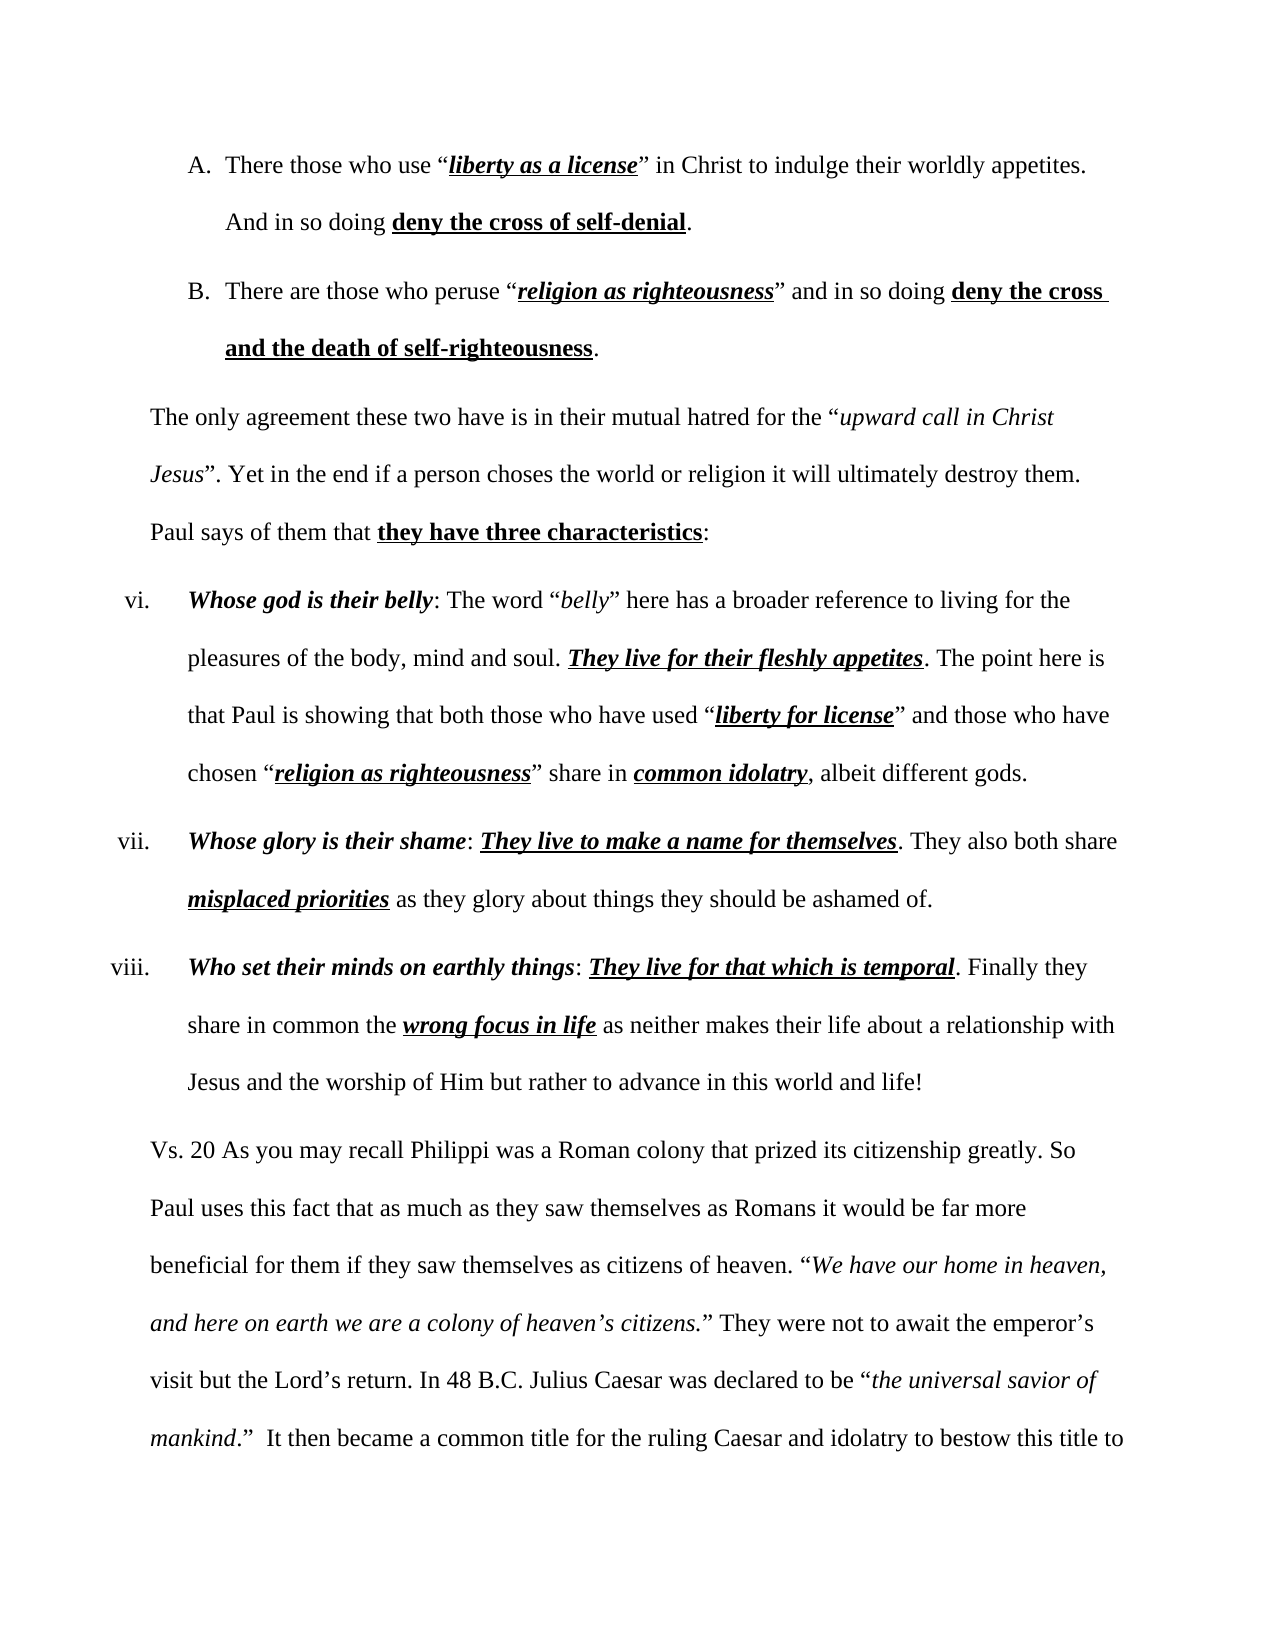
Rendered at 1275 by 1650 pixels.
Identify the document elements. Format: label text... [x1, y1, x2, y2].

list Whose god is their belly: The word “belly” here has a broader reference to living for the pleasures of the body, mind and soul. They live for their fleshly appetites. The point here is that Paul is showing that both those who have used “liberty for license” and those who have chosen “religion as righteousness” share in common idolatry, albeit different gods. [150, 585, 1125, 787]
list Whose glory is their shame: They live to make a name for themselves. They also both share misplaced priorities as they glory about things they should be ashamed of. [150, 826, 1125, 912]
list There those who use “liberty as a license” in Christ to indulge their worldly appetites. And in so doing deny the cross of self-denial. [187, 150, 1125, 236]
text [150, 1136, 1125, 1452]
text The only agreement these two have is in their mutual hatred for the “upward call in Christ Jesus”. Yet in the end if a person choses the world or religion it will ultimately destroy them. Paul says of them that they have three characteristics: [150, 402, 1125, 546]
list Who set their minds on earthly things: They live for that which is temporal. Finally they share in common the wrong focus in life as neither makes their life about a relationship with Jesus and the worship of Him but rather to advance in this world and life! [150, 952, 1125, 1096]
list There are those who peruse “religion as righteousness” and in so doing deny the cross and the death of self-righteousness. [187, 276, 1125, 362]
